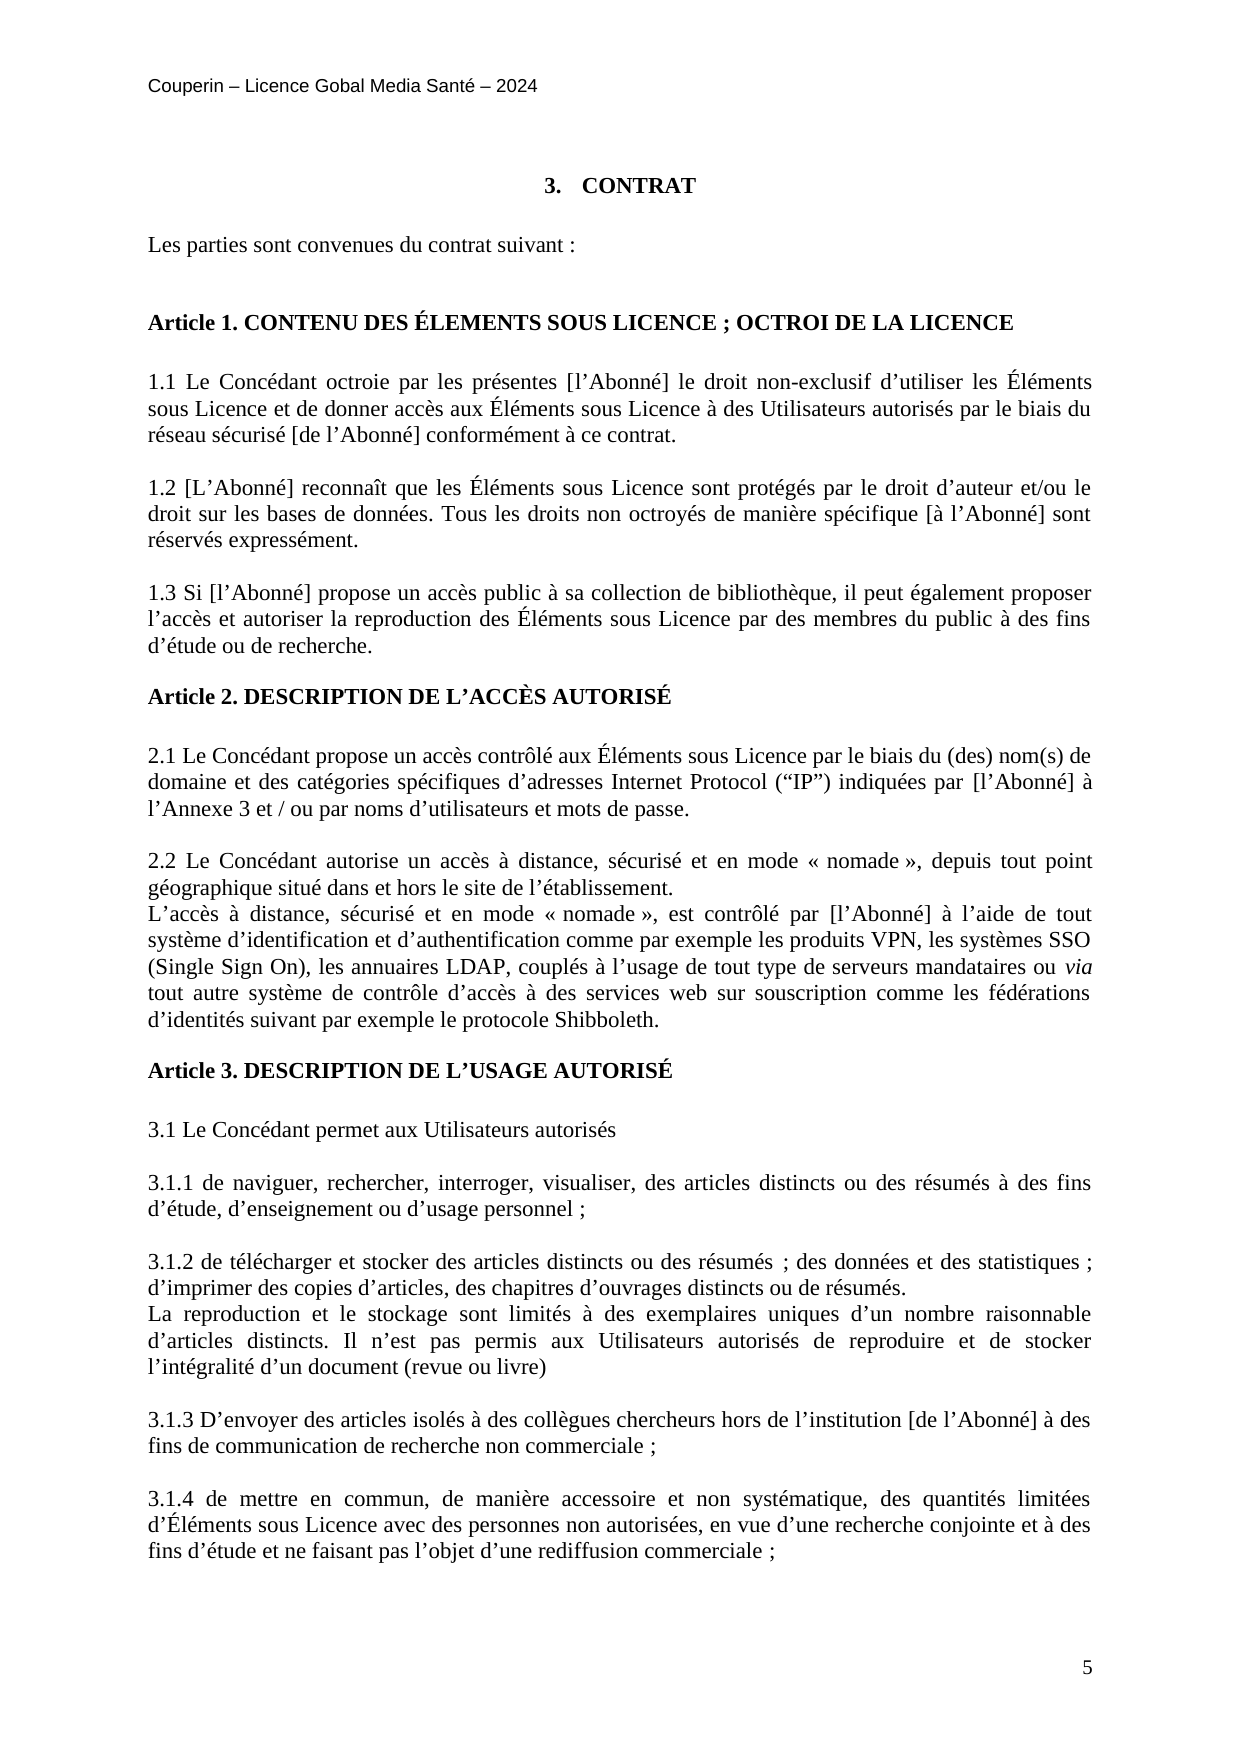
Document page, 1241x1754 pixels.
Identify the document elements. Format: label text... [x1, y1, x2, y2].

subtitle CONTRAT [148, 173, 1093, 199]
text La reproduction et le stockage sont limités à des exemplaires uniques d’un nombre raisonnable d’articles distincts. Il n’est pas permis aux Utilisateurs autorisés de reproduire et de stocker l’intégralité d’un document (revue ou livre) [148, 1300, 1093, 1379]
text 3.1 Le Concédant permet aux Utilisateurs autorisés [148, 1116, 1093, 1142]
subtitle Article 2. DESCRIPTION DE L’ACCÈS AUTORISÉ [148, 683, 1093, 709]
text 2.1 Le Concédant propose un accès contrôlé aux Éléments sous Licence par le biais du (des) nom(s) de domaine et des catégories spécifiques d’adresses Internet Protocol (“IP”) indiquées par [l’Abonné] à l’Annexe 3 et / ou par noms d’utilisateurs et mots de passe. [148, 742, 1093, 821]
text 3.1.2 de télécharger et stocker des articles distincts ou des résumés ; des données et des statistiques ; d’imprimer des copies d’articles, des chapitres d’ouvrages distincts ou de résumés. [148, 1248, 1093, 1300]
text 1.1 Le Concédant octroie par les présentes [l’Abonné] le droit non-exclusif d’utiliser les Éléments sous Licence et de donner accès aux Éléments sous Licence à des Utilisateurs autorisés par le biais du réseau sécurisé [de l’Abonné] conformément à ce contrat. [148, 368, 1093, 447]
text Les parties sont convenues du contrat suivant : [148, 232, 1093, 258]
text 3.1.3 D’envoyer des articles isolés à des collègues chercheurs hors de l’institution [de l’Abonné] à des fins de communication de recherche non commerciale ; [148, 1406, 1093, 1458]
text 1.2 [L’Abonné] reconnaît que les Éléments sous Licence sont protégés par le droit d’auteur et/ou le droit sur les bases de données. Tous les droits non octroyés de manière spécifique [à l’Abonné] sont réservés expressément. [148, 474, 1093, 553]
text L’accès à distance, sécurisé et en mode « nomade », est contrôlé par [l’Abonné] à l’aide de tout système d’identification et d’authentification comme par exemple les produits VPN, les systèmes SSO (Single Sign On), les annuaires LDAP, couplés à l’usage de tout type de serveurs mandataires ou via tout autre système de contrôle d’accès à des services web sur souscription comme les fédérations d’identités suivant par exemple le protocole Shibboleth. [148, 900, 1093, 1032]
subtitle Article 3. DESCRIPTION DE L’USAGE AUTORISÉ [148, 1057, 1093, 1083]
text 2.2 Le Concédant autorise un accès à distance, sécurisé et en mode « nomade », depuis tout point géographique situé dans et hors le site de l’établissement. [148, 847, 1093, 900]
text 3.1.4 de mettre en commun, de manière accessoire et non systématique, des quantités limitées d’Éléments sous Licence avec des personnes non autorisées, en vue d’une recherche conjointe et à des fins d’étude et ne faisant pas l’objet d’une rediffusion commerciale ; [148, 1485, 1093, 1564]
text 3.1.1 de naviguer, rechercher, interroger, visualiser, des articles distincts ou des résumés à des fins d’étude, d’enseignement ou d’usage personnel ; [148, 1169, 1093, 1221]
text 1.3 Si [l’Abonné] propose un accès public à sa collection de bibliothèque, il peut également proposer l’accès et autoriser la reproduction des Éléments sous Licence par des membres du public à des fins d’étude ou de recherche. [148, 579, 1093, 658]
subtitle Article 1. CONTENU DES ÉLEMENTS SOUS LICENCE ; OCTROI DE LA LICENCE [148, 309, 1093, 336]
